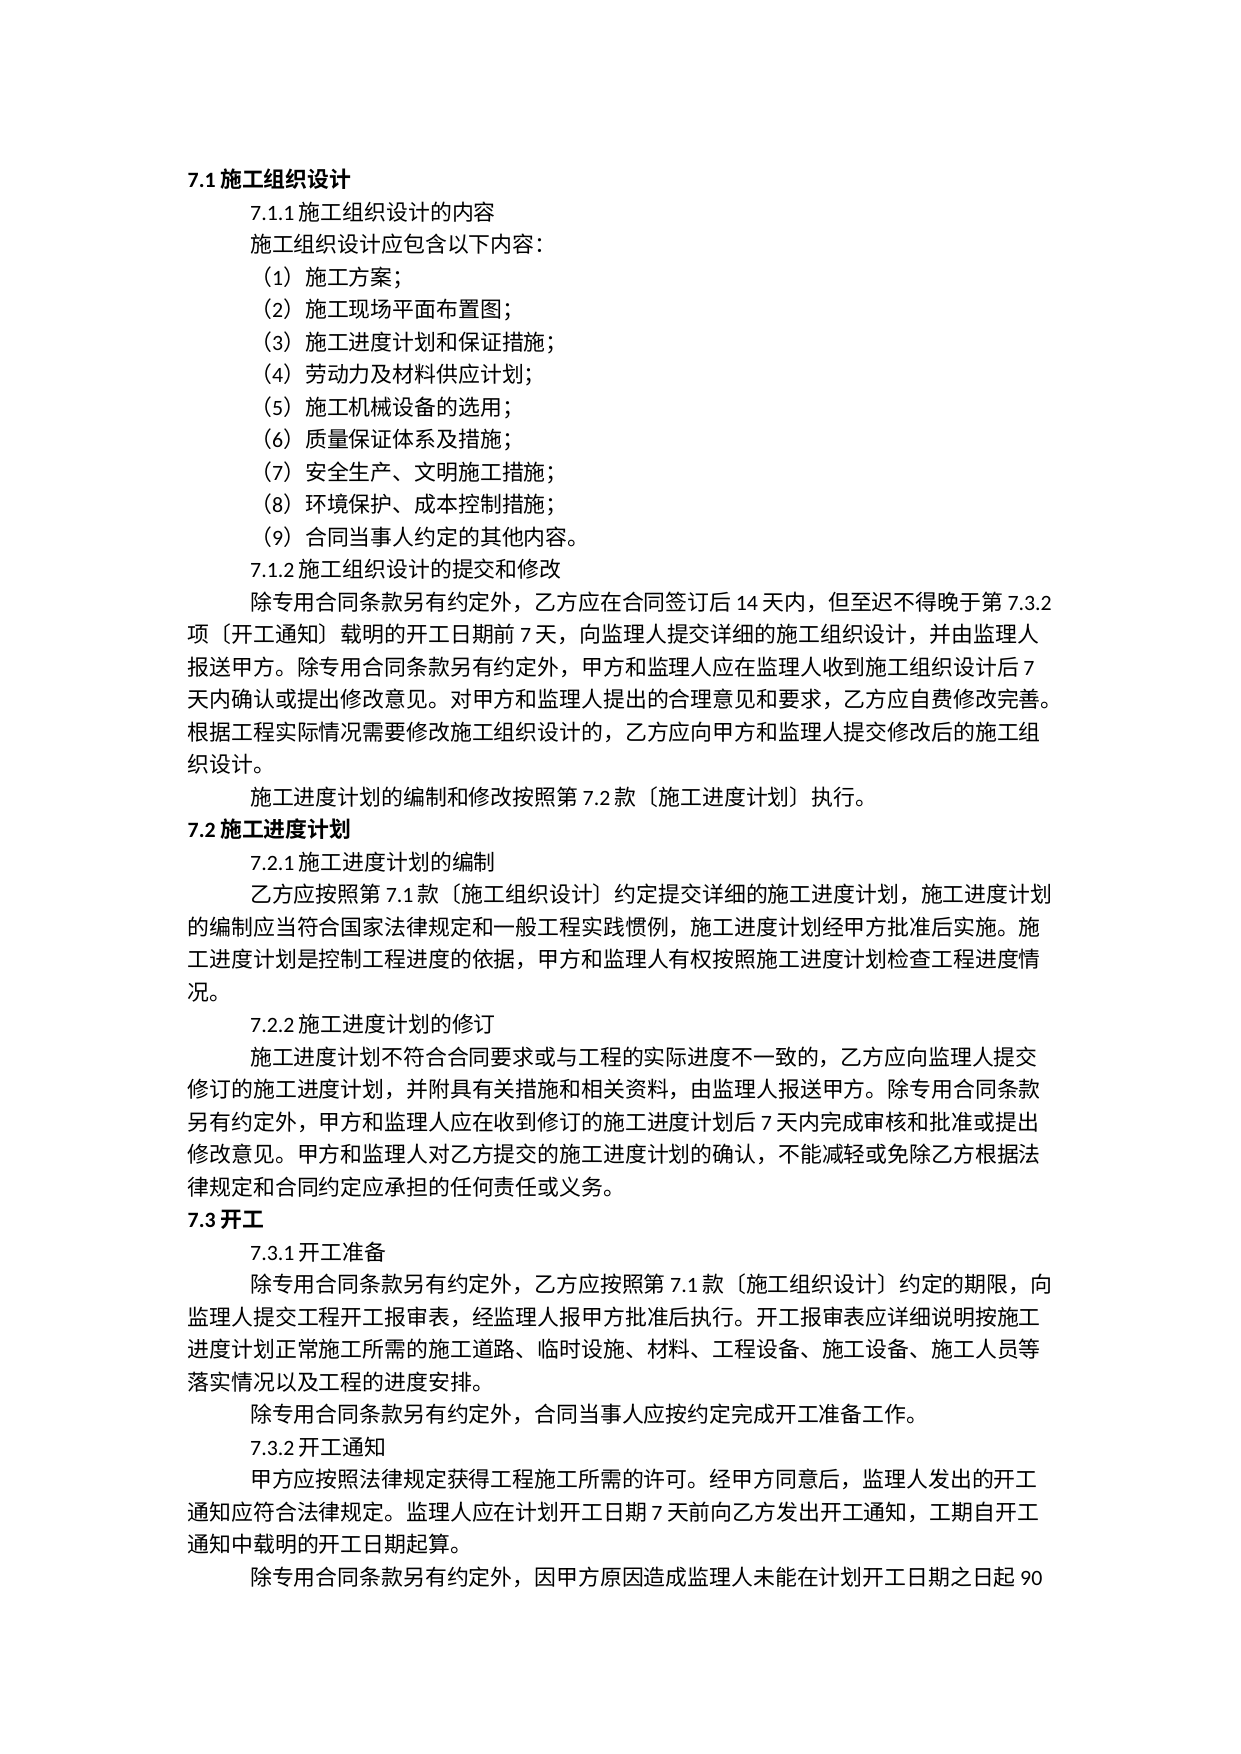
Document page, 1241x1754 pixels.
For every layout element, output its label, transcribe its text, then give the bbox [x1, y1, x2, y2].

text 7.3.1开工准备 [187, 1234, 1053, 1267]
text （5）施工机械设备的选用； [187, 389, 1053, 422]
text （9）合同当事人约定的其他内容。 [187, 519, 1053, 552]
text 7.2.2施工进度计划的修订 [187, 1007, 1053, 1039]
text 7.2.1施工进度计划的编制 [187, 844, 1053, 877]
text 7.1.1施工组织设计的内容 [187, 194, 1053, 227]
text 除专用合同条款另有约定外，乙方应在合同签订后14天内，但至迟不得晚于第7.3.2项〔开工通知〕载明的开工日期前7天，向监理人提交详细的施工组织设计，并由监理人报送甲方。除专用合同条款另有约定外，甲方和监理人应在监理人收到施工组织设计后7天内确认或提出修改意见。对甲方和监理人提出的合理意见和要求，乙方应自费修改完善。根据工程实际情况需要修改施工组织设计的，乙方应向甲方和监理人提交修改后的施工组织设计。 [187, 584, 1053, 779]
text 甲方应按照法律规定获得工程施工所需的许可。经甲方同意后，监理人发出的开工通知应符合法律规定。监理人应在计划开工日期7天前向乙方发出开工通知，工期自开工通知中载明的开工日期起算。 [187, 1462, 1053, 1559]
text 除专用合同条款另有约定外，乙方应按照第7.1款〔施工组织设计〕约定的期限，向监理人提交工程开工报审表，经监理人报甲方批准后执行。开工报审表应详细说明按施工进度计划正常施工所需的施工道路、临时设施、材料、工程设备、施工设备、施工人员等落实情况以及工程的进度安排。 [187, 1267, 1053, 1397]
text 除专用合同条款另有约定外，合同当事人应按约定完成开工准备工作。 [187, 1397, 1053, 1429]
text （6）质量保证体系及措施； [187, 422, 1053, 454]
text （8）环境保护、成本控制措施； [187, 487, 1053, 519]
text 7.1.2施工组织设计的提交和修改 [187, 552, 1053, 584]
text 施工进度计划的编制和修改按照第7.2款〔施工进度计划〕执行。 [187, 779, 1053, 812]
text （7）安全生产、文明施工措施； [187, 454, 1053, 487]
text 7.1施工组织设计 [187, 162, 1053, 194]
text （3）施工进度计划和保证措施； [187, 324, 1053, 357]
text 施工进度计划不符合合同要求或与工程的实际进度不一致的，乙方应向监理人提交修订的施工进度计划，并附具有关措施和相关资料，由监理人报送甲方。除专用合同条款另有约定外，甲方和监理人应在收到修订的施工进度计划后7天内完成审核和批准或提出修改意见。甲方和监理人对乙方提交的施工进度计划的确认，不能减轻或免除乙方根据法律规定和合同约定应承担的任何责任或义务。 [187, 1039, 1053, 1202]
text 7.2施工进度计划 [187, 812, 1053, 844]
text （4）劳动力及材料供应计划； [187, 357, 1053, 389]
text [187, 1559, 1053, 1592]
text 7.3开工 [187, 1202, 1053, 1234]
text 施工组织设计应包含以下内容： [187, 227, 1053, 259]
text 7.3.2开工通知 [187, 1429, 1053, 1462]
text （2）施工现场平面布置图； [187, 292, 1053, 324]
text （1）施工方案； [187, 259, 1053, 292]
text 乙方应按照第7.1款〔施工组织设计〕约定提交详细的施工进度计划，施工进度计划的编制应当符合国家法律规定和一般工程实践惯例，施工进度计划经甲方批准后实施。施工进度计划是控制工程进度的依据，甲方和监理人有权按照施工进度计划检查工程进度情况。 [187, 877, 1053, 1007]
